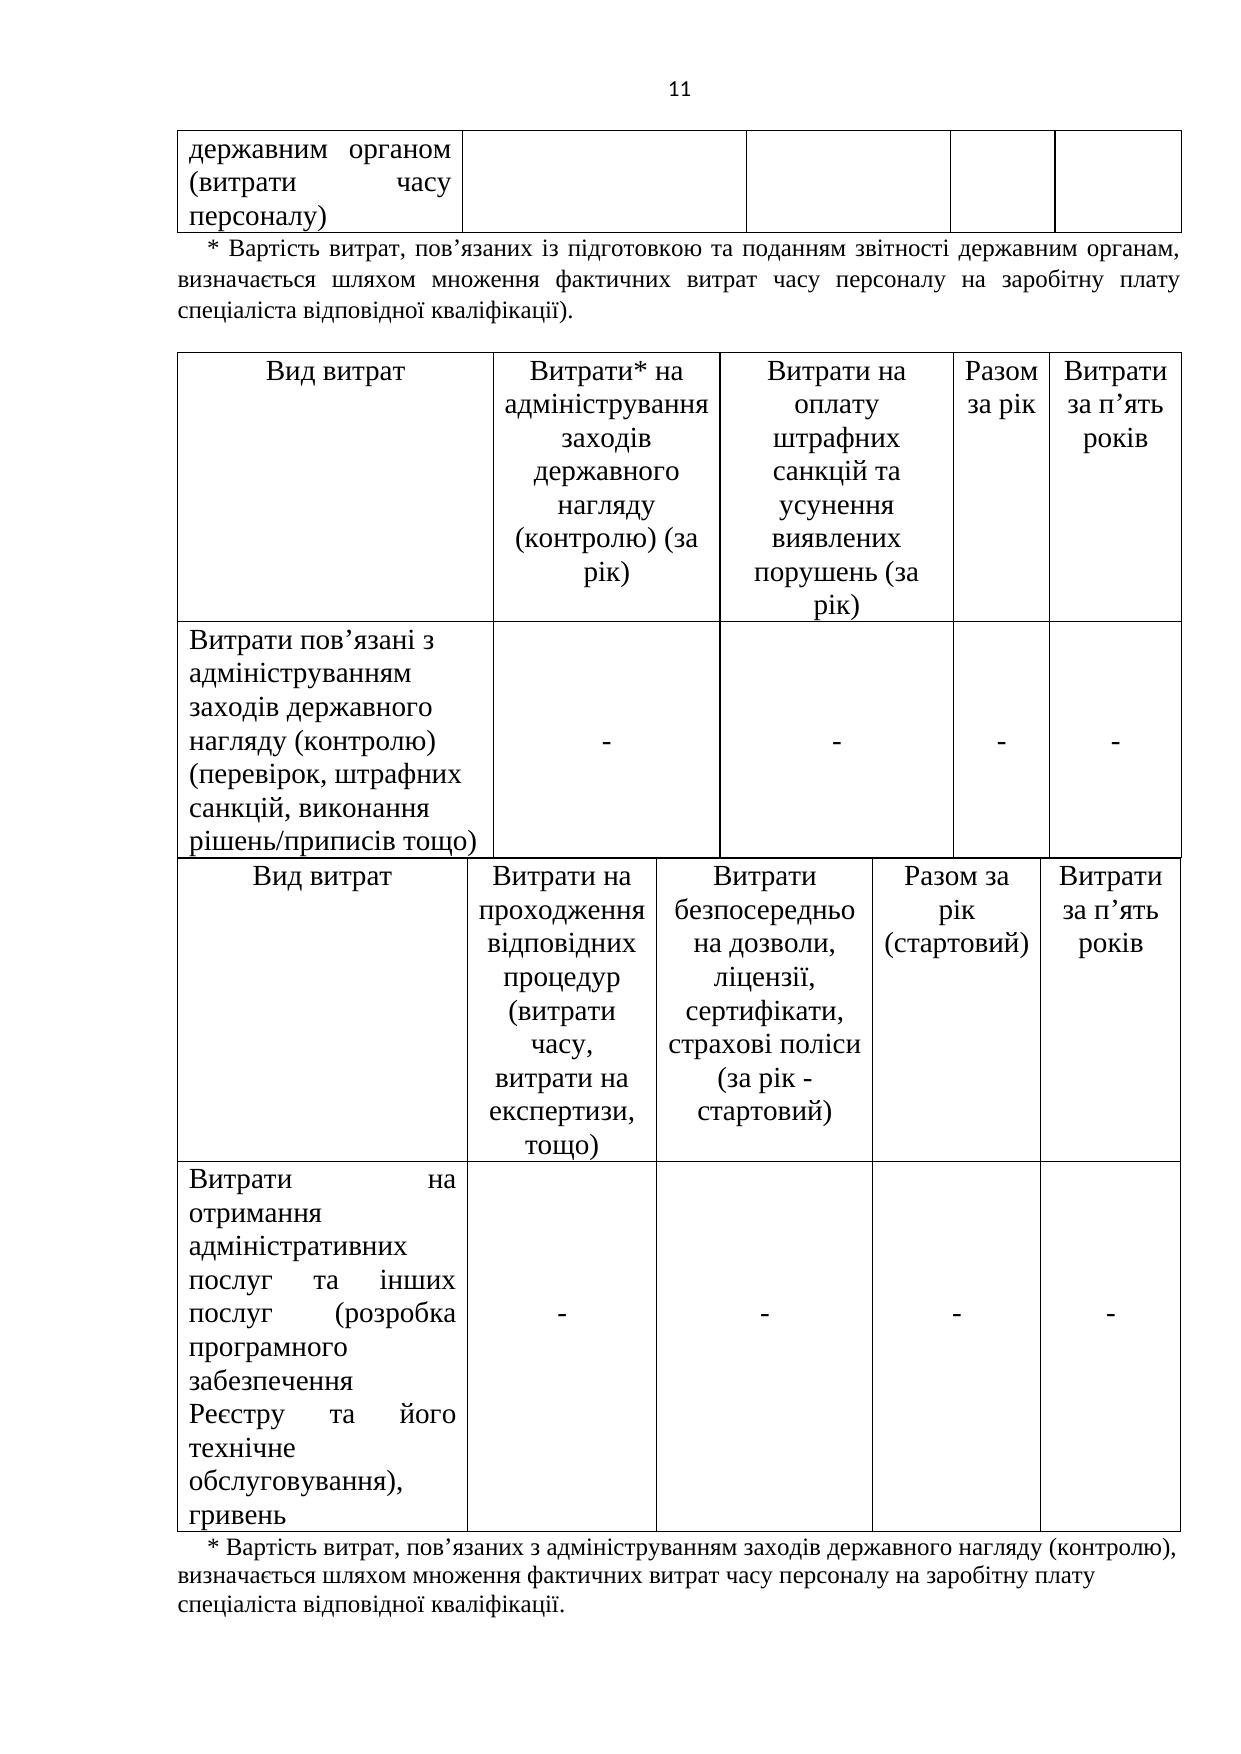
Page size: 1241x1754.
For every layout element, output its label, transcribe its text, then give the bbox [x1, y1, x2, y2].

table_header Вид витрат [178, 353, 493, 621]
text * Вартість витрат, пов’язаних із підготовкою та поданням звітності державним органам, визначається шляхом множення фактичних витрат часу персоналу на заробітну плату спеціаліста відповідної кваліфікації). [177, 233, 1181, 323]
table_header Разом за рік (стартовий) [873, 859, 1040, 1161]
table_cell - [1056, 131, 1181, 232]
table_cell - [954, 622, 1049, 857]
text * Вартість витрат, пов’язаних з адмініструванням заходів державного нагляду (контролю), визначається шляхом множення фактичних витрат часу персоналу на заробітну плату спеціаліста відповідної кваліфікації. [177, 1532, 1181, 1618]
table_cell Витрати на отримання адміністративних послуг та інших послуг (розробка програмного забезпечення Реєстру та його технічне обслуговування), гривень [178, 1162, 467, 1531]
table_header Витрати за п’ять років [1041, 859, 1180, 1161]
table_header Витрати безпосередньо на дозволи, ліцензії, сертифікати, страхові поліси (за рік - стартовий) [657, 859, 872, 1161]
table_cell Витрати пов’язані з адмініструванням заходів державного нагляду (контролю) (перевірок, штрафних санкцій, виконання рішень/приписів тощо) [178, 622, 493, 857]
table_cell - [1041, 1162, 1180, 1531]
table_cell - [1050, 622, 1181, 857]
table_cell - [721, 622, 953, 857]
table_header Вид витрат [178, 859, 467, 1161]
table_header Витрати на оплату штрафних санкцій та усунення виявлених порушень (за рік) [721, 353, 953, 621]
table_cell - [468, 1162, 656, 1531]
table_cell - [951, 131, 1054, 232]
table_header Разом за рік [954, 353, 1049, 621]
table_cell - [747, 131, 950, 232]
table_cell - [494, 622, 719, 857]
table_cell - [873, 1162, 1040, 1531]
table_header Витрати* на адміністрування заходів державного нагляду (контролю) (за рік) [494, 353, 719, 621]
table_header Витрати за п’ять років [1050, 353, 1181, 621]
table_cell - [463, 131, 746, 232]
table_header Витрати на проходження відповідних процедур (витрати часу, витрати на експертизи, тощо) [468, 859, 656, 1161]
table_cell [178, 131, 462, 232]
table_cell - [657, 1162, 872, 1531]
